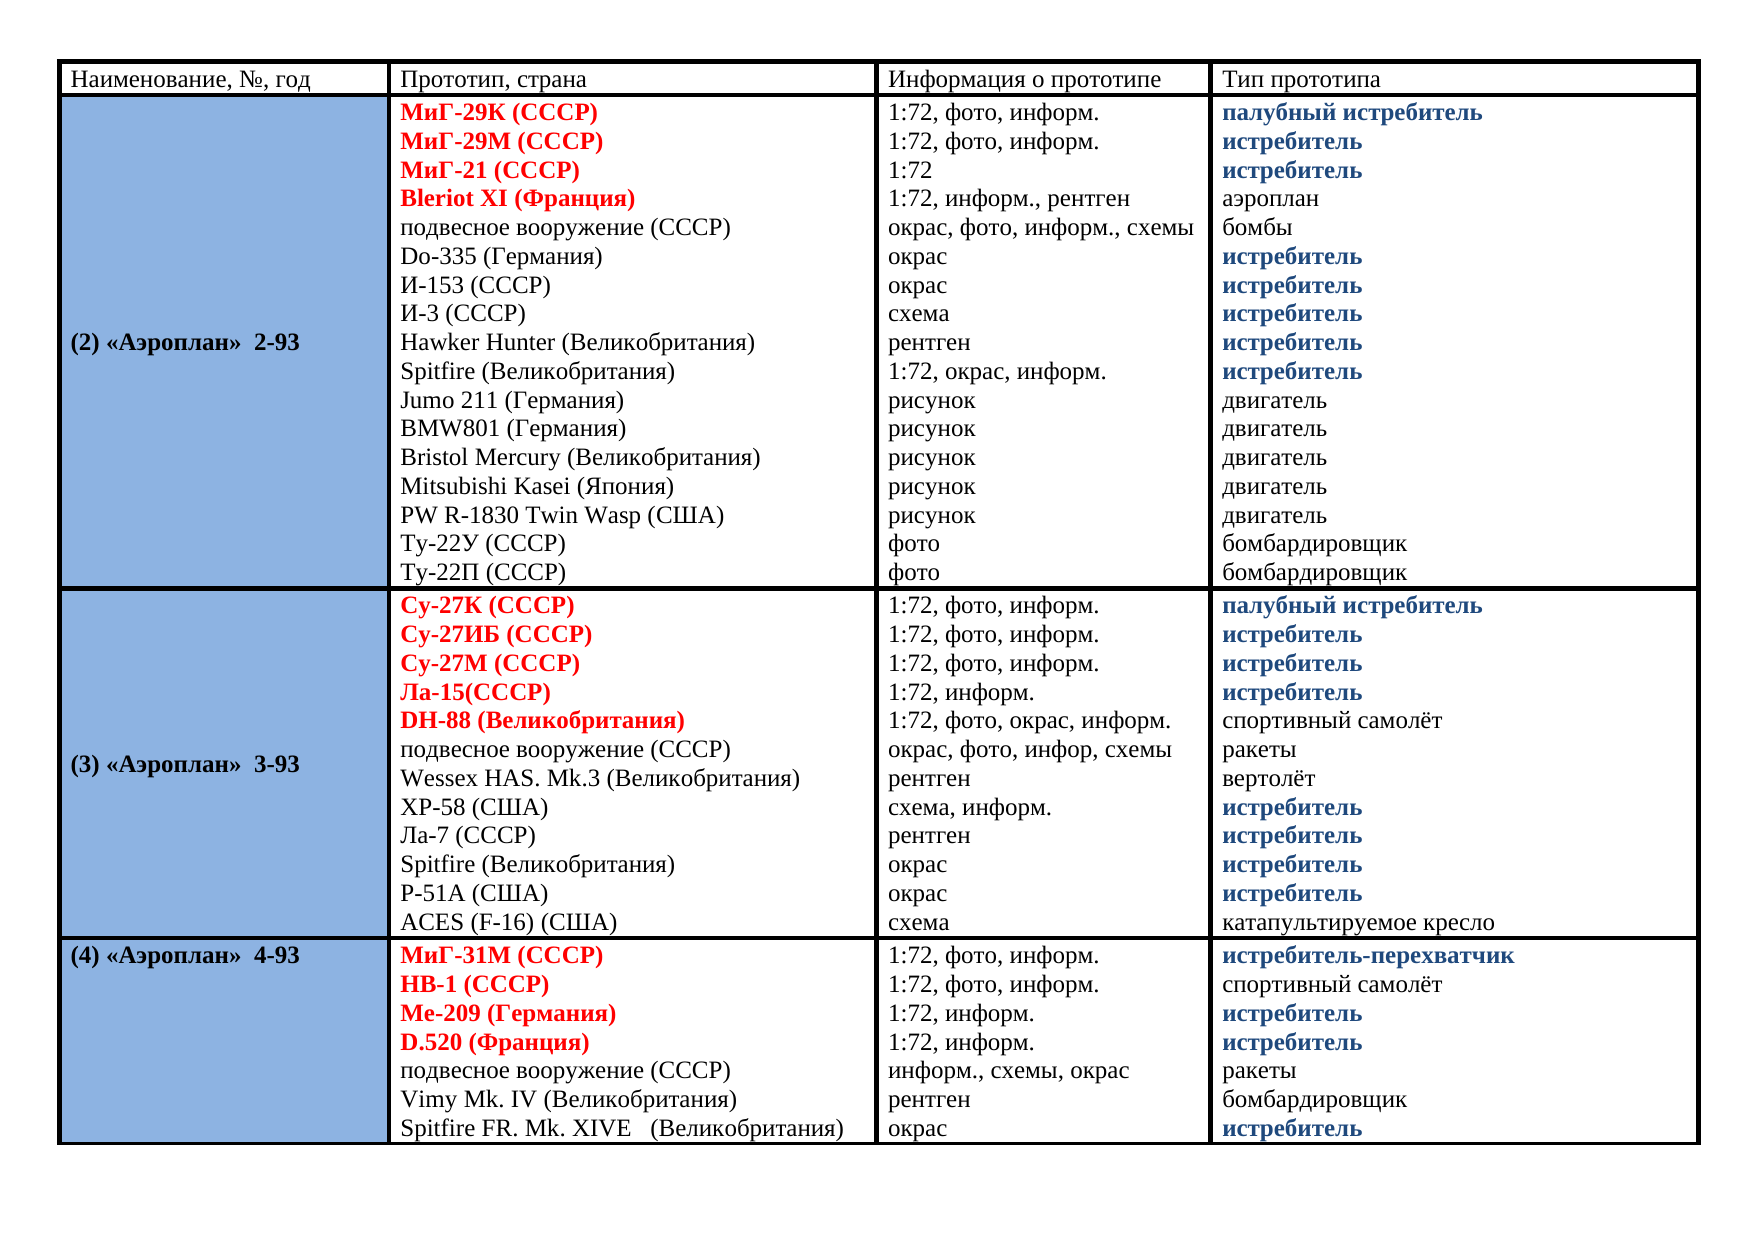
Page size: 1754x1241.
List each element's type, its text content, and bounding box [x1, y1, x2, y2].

table_header Наименование, №, год [62, 64, 387, 92]
table_cell (3) «Аэроплан» 3-93 [62, 591, 387, 936]
table_cell палубный истребитель истребитель истребитель истребитель спортивный самолёт ракеты вертолёт истребитель истребитель истребитель истребитель катапультируемое кресло [1213, 591, 1696, 936]
table_cell 1:72, фото, информ. 1:72, фото, информ. 1:72 1:72, информ., рентген окрас, фото, информ., схемы окрас окрас схема рентген 1:72, окрас, информ. рисунок рисунок рисунок рисунок рисунок фото фото [879, 97, 1208, 586]
table_header Информация о прототипе [879, 64, 1208, 92]
table_header Прототип, страна [391, 64, 874, 92]
table_cell палубный истребитель истребитель истребитель аэроплан бомбы истребитель истребитель истребитель истребитель истребитель двигатель двигатель двигатель двигатель двигатель бомбардировщик бомбардировщик [1213, 97, 1696, 586]
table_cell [391, 940, 874, 1142]
table_cell Су-27К (СССР) Су-27ИБ (СССР) Су-27М (СССР) Ла-15(СССР) DH-88 (Великобритания) подвесное вооружение (СССР) Wessex HAS. Mk.3 (Великобритания) ХР-58 (США) Ла-7 (СССР) Spitfire (Великобритания) Р-51А (США) ACES (F-16) (США) [391, 591, 874, 936]
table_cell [1213, 940, 1696, 1142]
table_header Тип прототипа [1213, 64, 1696, 92]
table_cell 1:72, фото, информ. 1:72, фото, информ. 1:72, фото, информ. 1:72, информ. 1:72, фото, окрас, информ. окрас, фото, инфор, схемы рентген схема, информ. рентген окрас окрас схема [879, 591, 1208, 936]
table_cell (4) «Аэроплан» 4-93 [62, 940, 387, 1142]
table_cell МиГ-29К (СССР) МиГ-29М (СССР) МиГ-21 (СССР) Bleriot XI (Франция) подвесное вооружение (СССР) Do-335 (Германия) И-153 (СССР) И-3 (СССР) Hawker Hunter (Великобритания) Spitfire (Великобритания) Jumo 211 (Германия) BMW801 (Германия) Bristol Mercury (Великобритания) Mitsubishi Kasei (Япония) PW R-1830 Twin Wasp (США) Ту-22У (СССР) Ту-22П (СССР) [391, 97, 874, 586]
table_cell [879, 940, 1208, 1142]
table_cell (2) «Аэроплан» 2-93 [62, 97, 387, 586]
